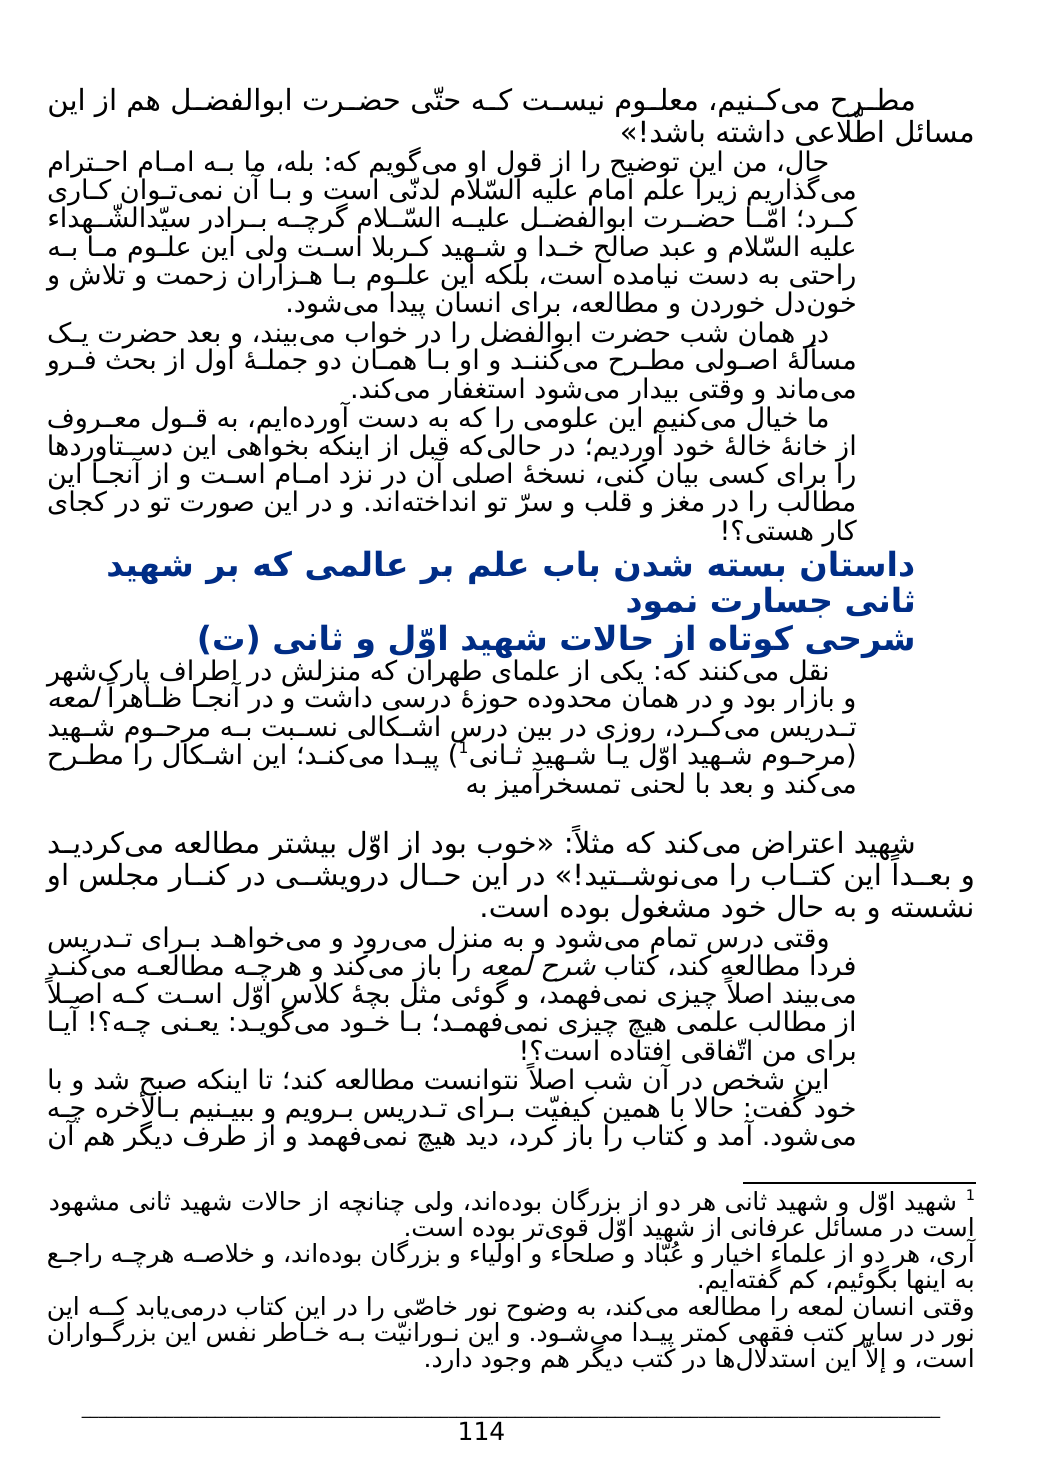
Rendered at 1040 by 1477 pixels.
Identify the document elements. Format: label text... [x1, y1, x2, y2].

text در همان شب حضرت ابوالفضل را در خواب می‌بیند، و بعد حضرت یک مسألۀ اصولی مطرح می‌کنند و او با همان دو جملۀ اول از بحث فرو می‌ماند و وقتی بیدار می‌شود استغفار می‌کند. [47, 319, 857, 404]
text حال، من این توضیح را از قول او می‌گویم که: بله، ما به امام احترام می‌گذاریم زیرا علم امام علیه السّلام لدنّی است و با آن نمی‌توان کاری کرد؛ امّا حضرت ابوالفضل علیه السّلام گرچه برادر سیّدالشّهداء علیه السّلام و عبد صالح خدا و شهید کربلا است ولی این علوم ما به راحتی به دست نیامده است، بلکه این علوم با هزاران زحمت و تلاش و خون‌دل خوردن و مطالعه، برای انسان پیدا می‌شود. [47, 149, 857, 319]
text شهید اعتراض می‌کند که مثلاً: «خوب بود از اوّل بیشتر مطالعه می‌کردید و بعداً این کتاب را می‌نوشتید!» در این حال درویشی در کنار مجلس او نشسته و به حال خود مشغول بوده است. [47, 828, 975, 924]
text ما خیال می‌کنیم این علومی را که به دست آورده‌ایم، به قول معروف از خانۀ خالۀ خود آوردیم؛ در حالی‌که قبل از اینکه بخواهی این دستاوردها را برای کسی بیان کنی، نسخۀ اصلی آن در نزد امام است و از آنجا این مطالب را در مغز و قلب و سرّ تو انداخته‌اند. و در این صورت تو در کجای کار هستی؟! [47, 404, 857, 547]
text مطرح می‌کنیم، معلوم نیست که حتّی حضرت ابوالفضل هم از این مسائل اطّلاعی داشته باشد!» [47, 84, 975, 149]
subtitle داستان بسته شدن باب علم بر عالمی که بر شهید ثانی جسارت نمود [106, 547, 916, 621]
text وقتی درس تمام می‌شود و به منزل می‌رود و می‌خواهد برای تدریس فردا مطالعه کند، کتاب شرح لمعه را باز می‌کند و هرچه مطالعه می‌کند می‌بیند اصلاً چیزی نمی‌فهمد، و گوئی مثل بچۀ کلاس اوّل است که اصلاً از مطالب علمی هیچ چیزی نمی‌فهمد؛ با خود می‌گوید: یعنی چه؟! آیا برای من اتّفاقی افتاده است؟! [47, 924, 857, 1067]
text نقل می‌کنند که: یکی از علمای طهران که منزلش در اطراف پارک‌شهر و بازار بود و در همان محدوده حوزۀ درسی داشت و در آنجا ظاهراً لمعه تدریس می‌کرد، روزی در بین درس اشکالی نسبت به مرحوم شهید (مرحوم شهید اوّل یا شهید ثانی) پیدا می‌کند؛ این اشکال را مطرح می‌‌کند و بعد با لحنی تمسخرآمیز به [47, 657, 857, 799]
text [47, 1067, 857, 1152]
subtitle شرحی کوتاه از حالات شهید اوّل و ثانی (ت) [106, 621, 916, 657]
